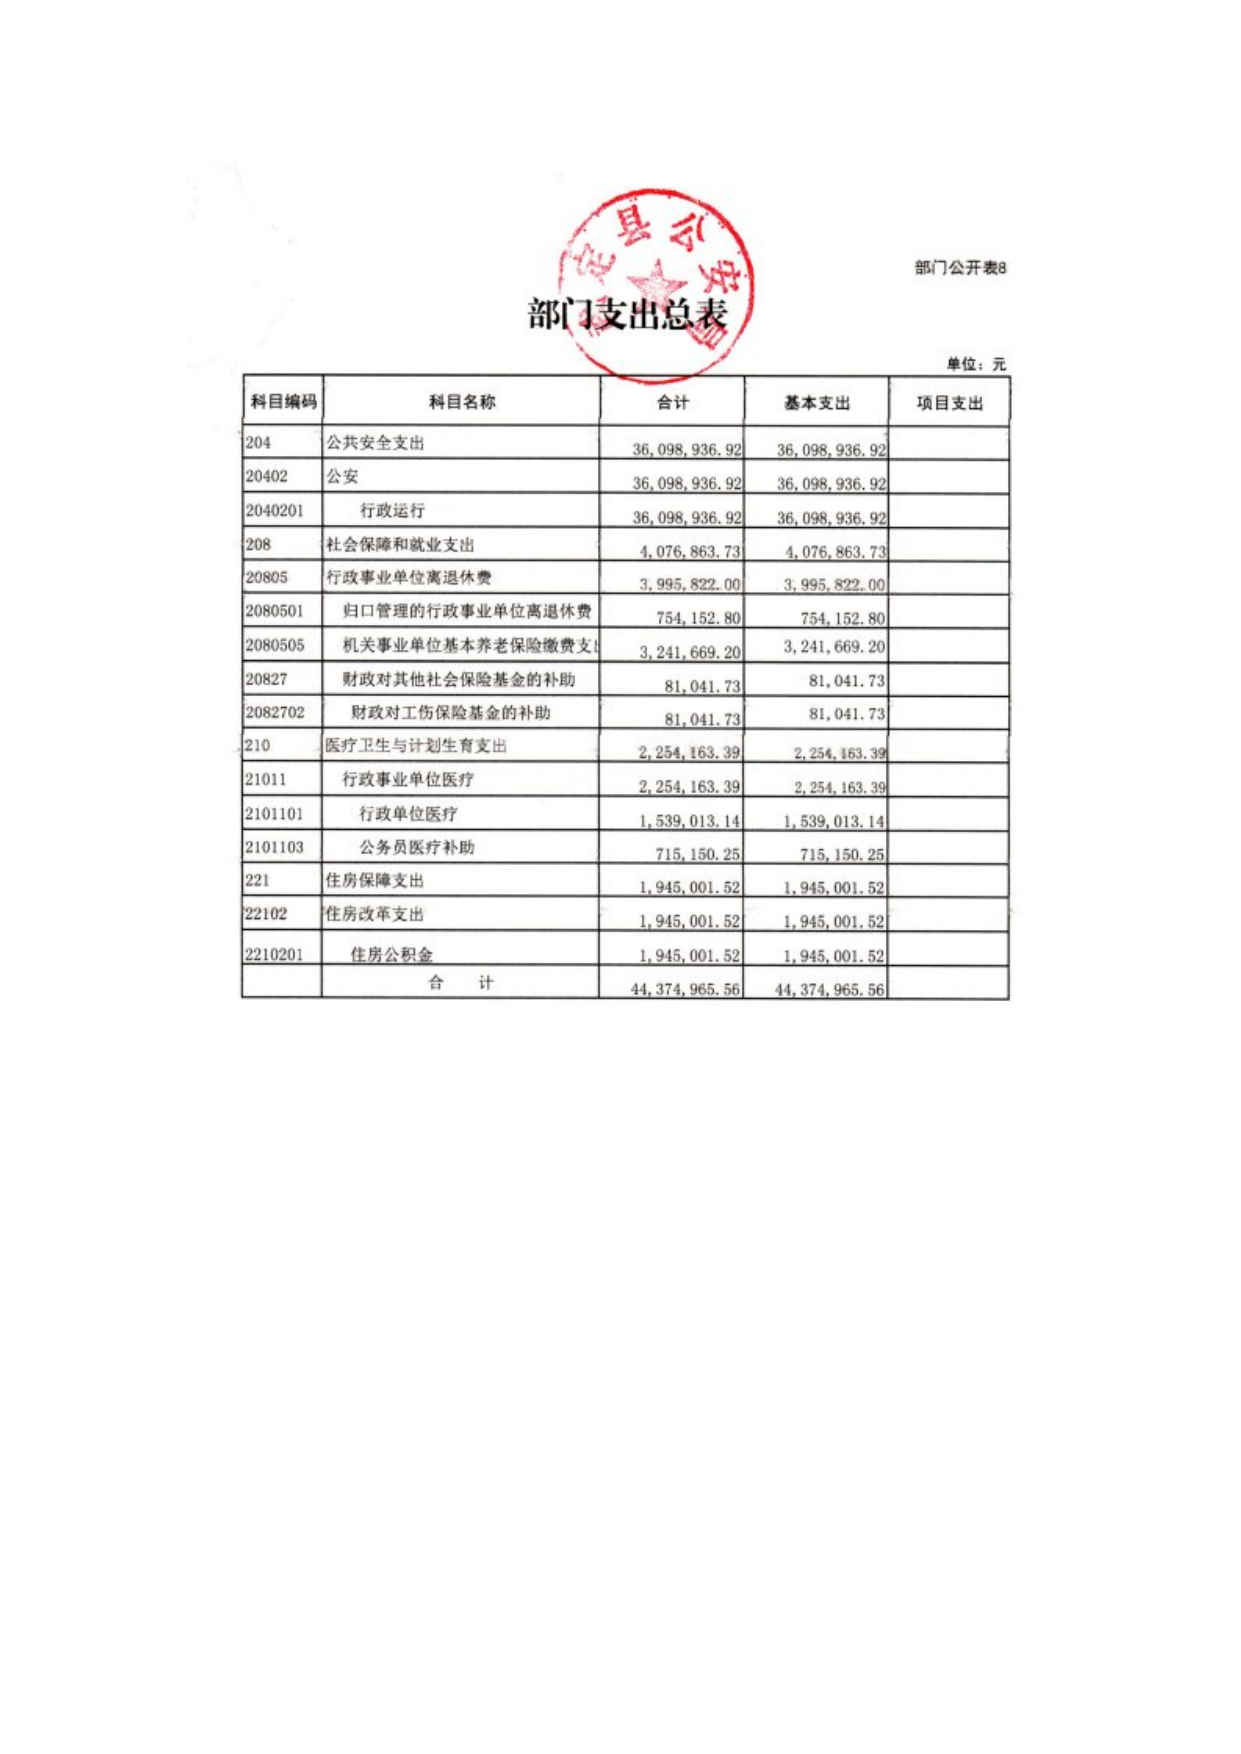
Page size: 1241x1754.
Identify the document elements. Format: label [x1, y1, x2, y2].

picture [187, 161, 1054, 1037]
